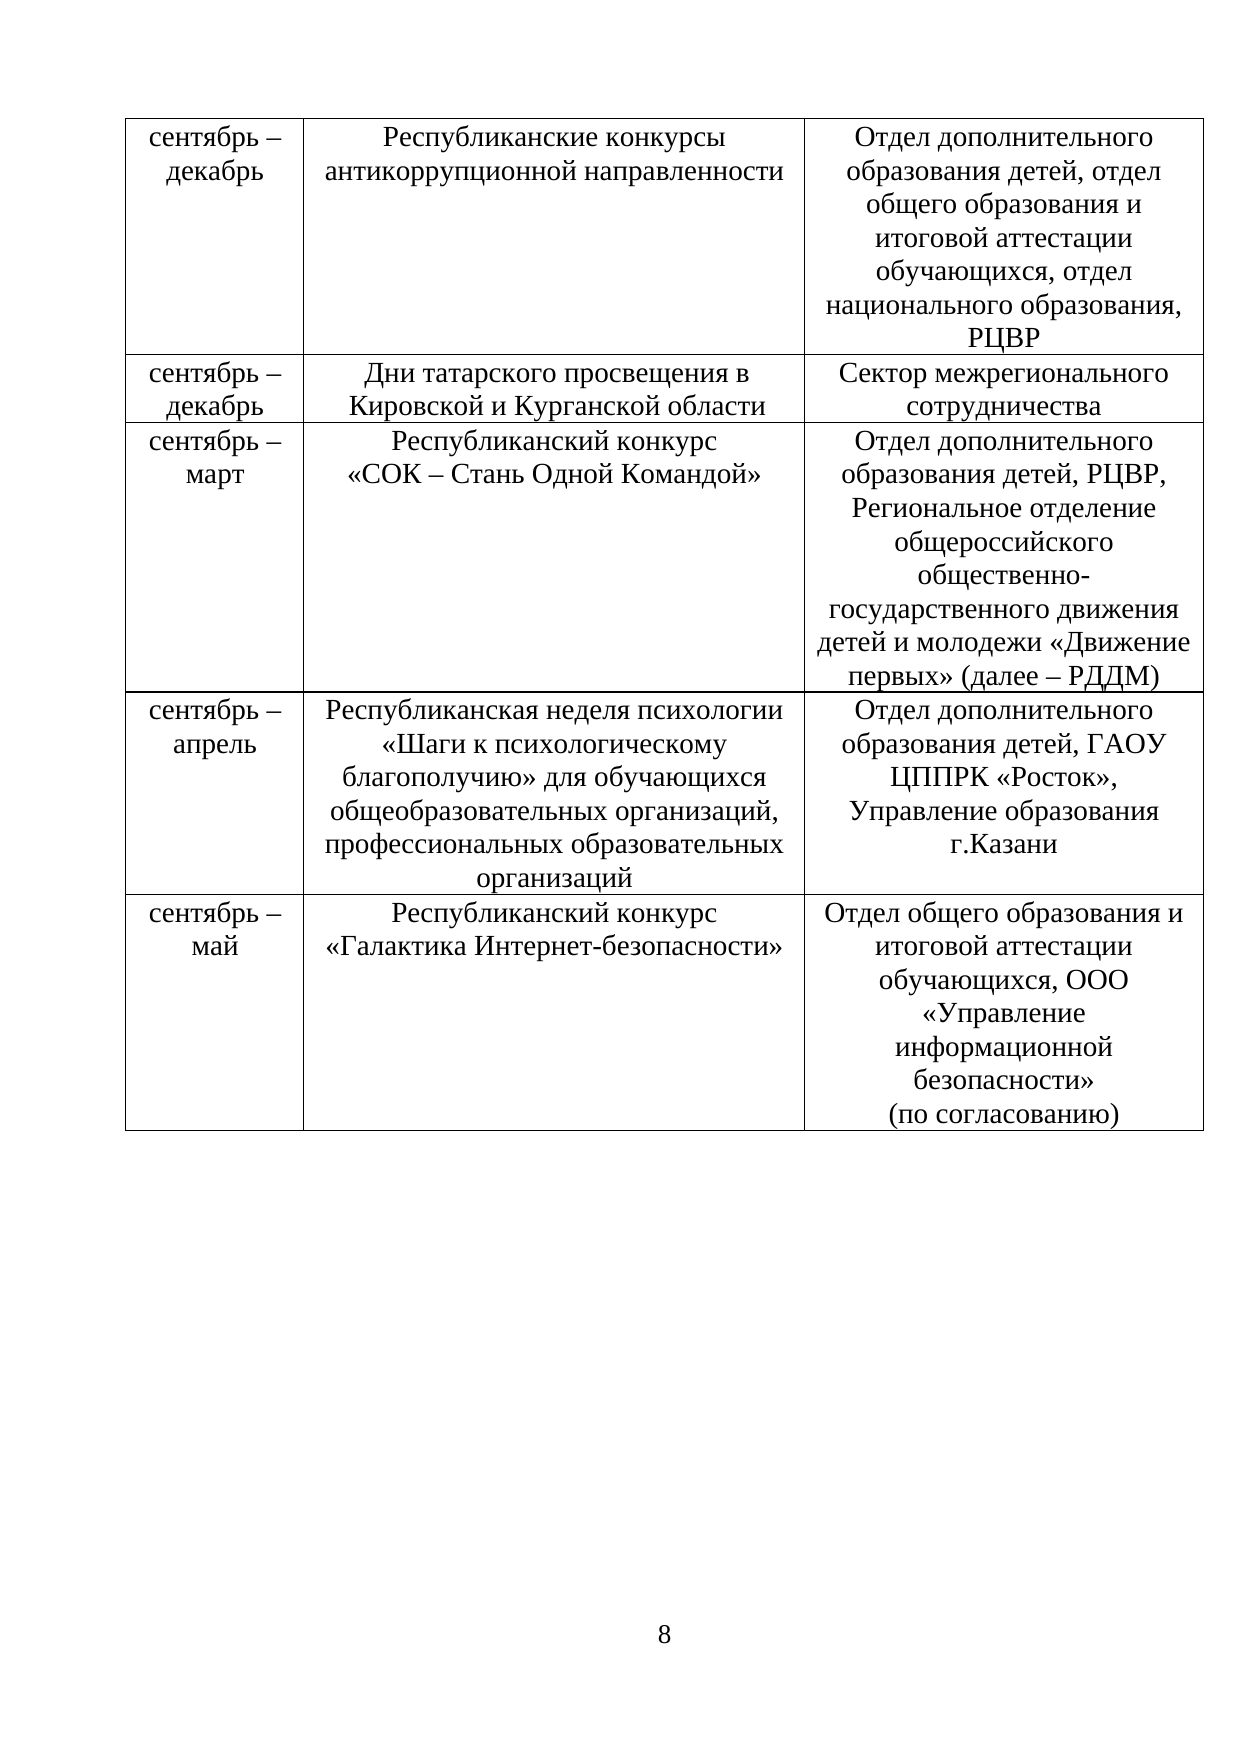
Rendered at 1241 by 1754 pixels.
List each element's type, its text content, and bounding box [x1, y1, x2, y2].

table_cell Дни татарского просвещения в Кировской и Курганской области [304, 355, 804, 422]
table_cell Отдел дополнительного образования детей, ГАОУ ЦППРК «Росток», Управление образования г.Казани [805, 693, 1203, 894]
table_cell Отдел дополнительного образования детей, отдел общего образования и итоговой аттестации обучающихся, отдел национального образования, РЦВР [805, 119, 1203, 354]
table_cell Республиканская неделя психологии «Шаги к психологическому благополучию» для обучающихся общеобразовательных организаций, профессиональных образовательных организаций [304, 693, 804, 894]
table_cell сентябрь – март [126, 423, 303, 691]
table_cell сентябрь – декабрь [126, 119, 303, 354]
table_cell сентябрь – май [126, 895, 303, 1129]
table_cell Республиканский конкурс «СОК – Стань Одной Командой» [304, 423, 804, 691]
table_cell сентябрь – апрель [126, 693, 303, 894]
table_cell Республиканский конкурс «Галактика Интернет-безопасности» [304, 895, 804, 1129]
table_cell Отдел дополнительного образования детей, РЦВР, Региональное отделение общероссийского общественно-государственного движения детей и молодежи «Движение первых» (далее – РДДМ) [805, 423, 1203, 691]
table_cell Республиканские конкурсы антикоррупционной направленности [304, 119, 804, 354]
table_cell сентябрь – декабрь [126, 355, 303, 422]
table_cell Сектор межрегионального сотрудничества [805, 355, 1203, 422]
table_cell Отдел общего образования и итоговой аттестации обучающихся, ООО «Управление информационной безопасности» (по согласованию) [805, 895, 1203, 1129]
